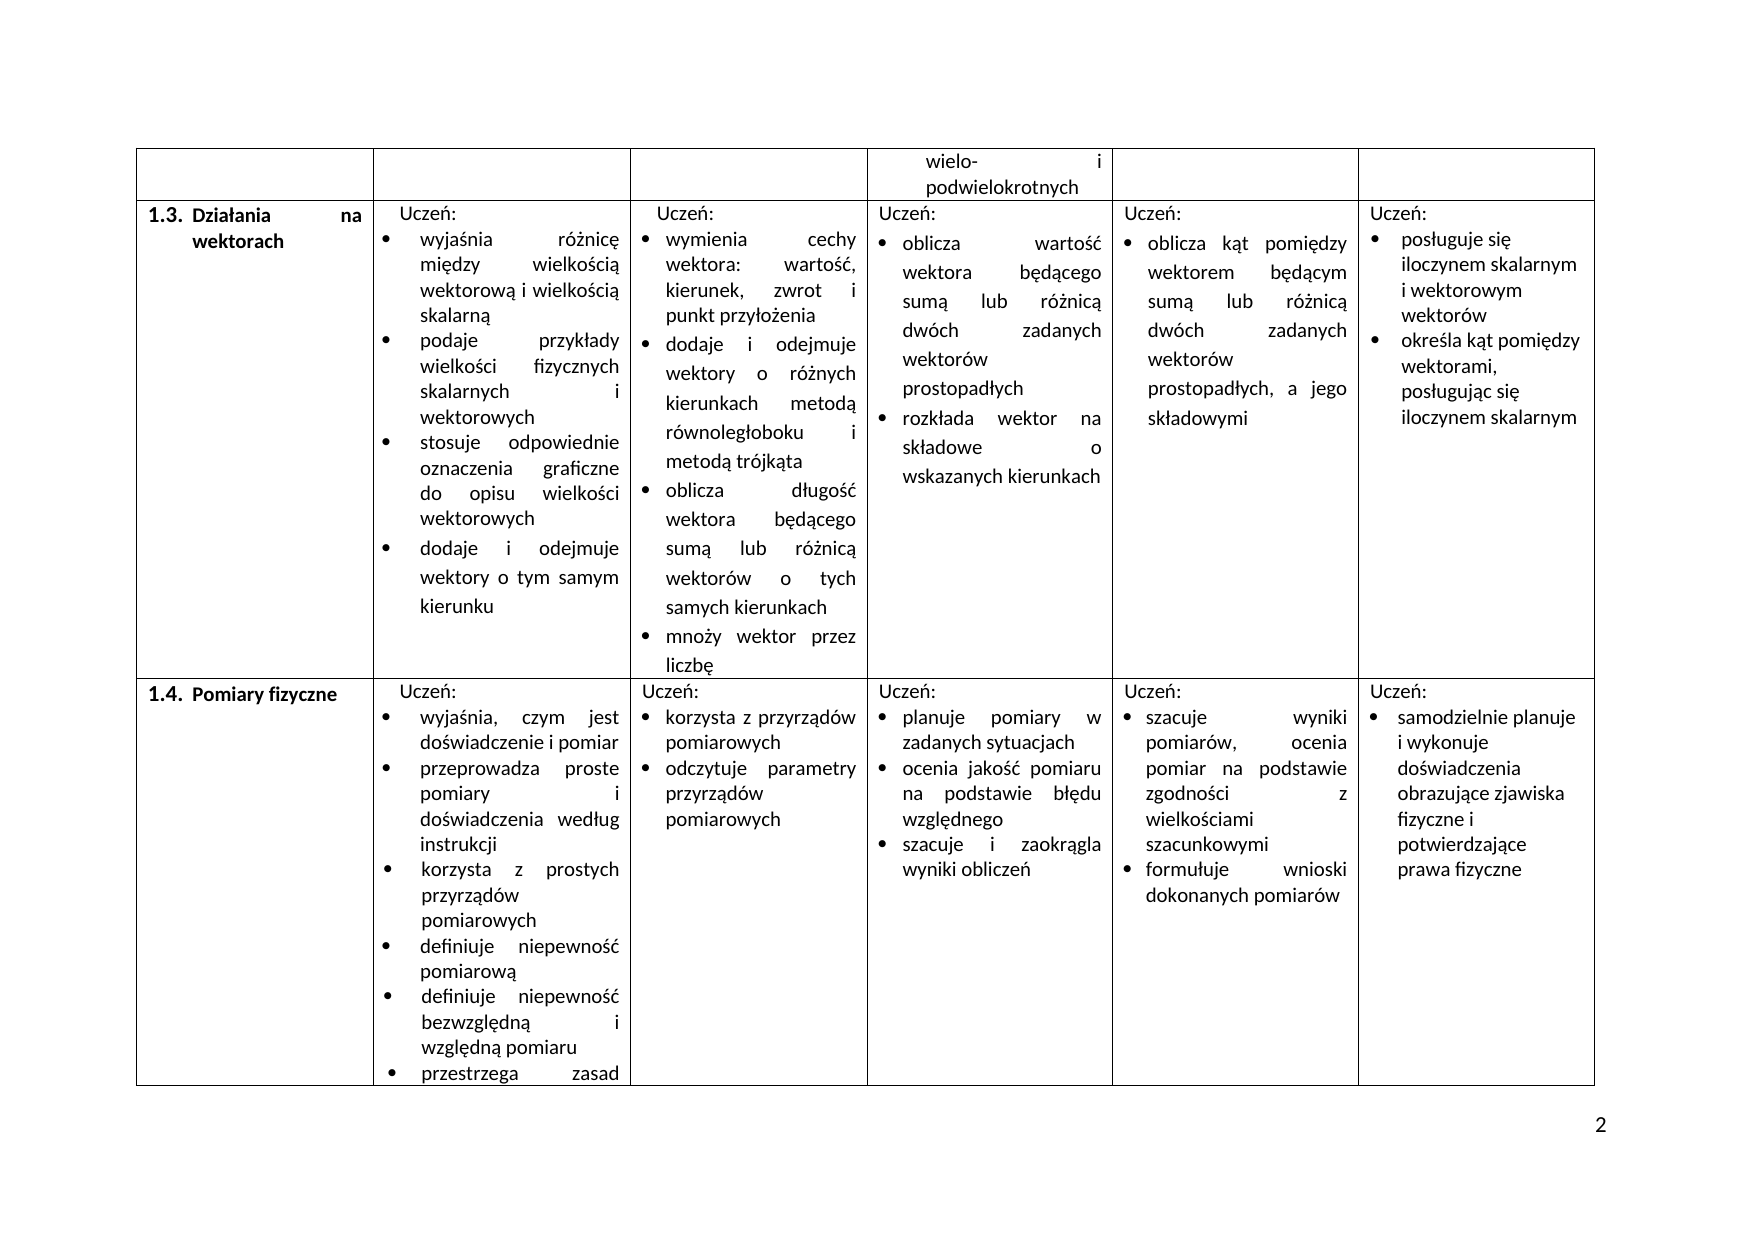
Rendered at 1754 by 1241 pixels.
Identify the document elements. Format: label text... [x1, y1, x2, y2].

table_cell Pomiary fizyczne [137, 679, 373, 1085]
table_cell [1113, 149, 1358, 199]
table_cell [1113, 679, 1358, 1085]
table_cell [374, 149, 630, 199]
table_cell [631, 679, 867, 1085]
table_cell Uczeń: wymienia cechy wektora: wartość, kierunek, zwrot i punkt przyłożenia dodaje i odejmuje wektory o różnych kierunkach metodą równoległoboku i metodą trójkąta oblicza długość wektora będącego sumą lub różnicą wektorów o tych samych kierunkach mnoży wektor przez liczbę [631, 201, 867, 678]
table_cell Uczeń: oblicza kąt pomiędzy wektorem będącym sumą lub różnicą dwóch zadanych wektorów prostopadłych, a jego składowymi [1113, 201, 1358, 678]
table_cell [1359, 149, 1594, 199]
table_cell Uczeń: oblicza wartość wektora będącego sumą lub różnicą dwóch zadanych wektorów prostopadłych rozkłada wektor na składowe o wskazanych kierunkach [868, 201, 1112, 678]
table_cell Uczeń: posługuje się iloczynem skalarnym i wektorowym wektorów określa kąt pomiędzy wektorami, posługując się iloczynem skalarnym [1359, 201, 1594, 678]
table_cell Działania na wektorach [137, 201, 373, 678]
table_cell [868, 149, 1112, 199]
table_cell Uczeń: wyjaśnia różnicę między wielkością wektorową i wielkością skalarną podaje przykłady wielkości fizycznych skalarnych i wektorowych stosuje odpowiednie oznaczenia graficzne do opisu wielkości wektorowych dodaje i odejmuje wektory o tym samym kierunku [374, 201, 630, 678]
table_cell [1359, 679, 1594, 1085]
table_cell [137, 149, 373, 199]
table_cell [868, 679, 1112, 1085]
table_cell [374, 679, 630, 1085]
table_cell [631, 149, 867, 199]
